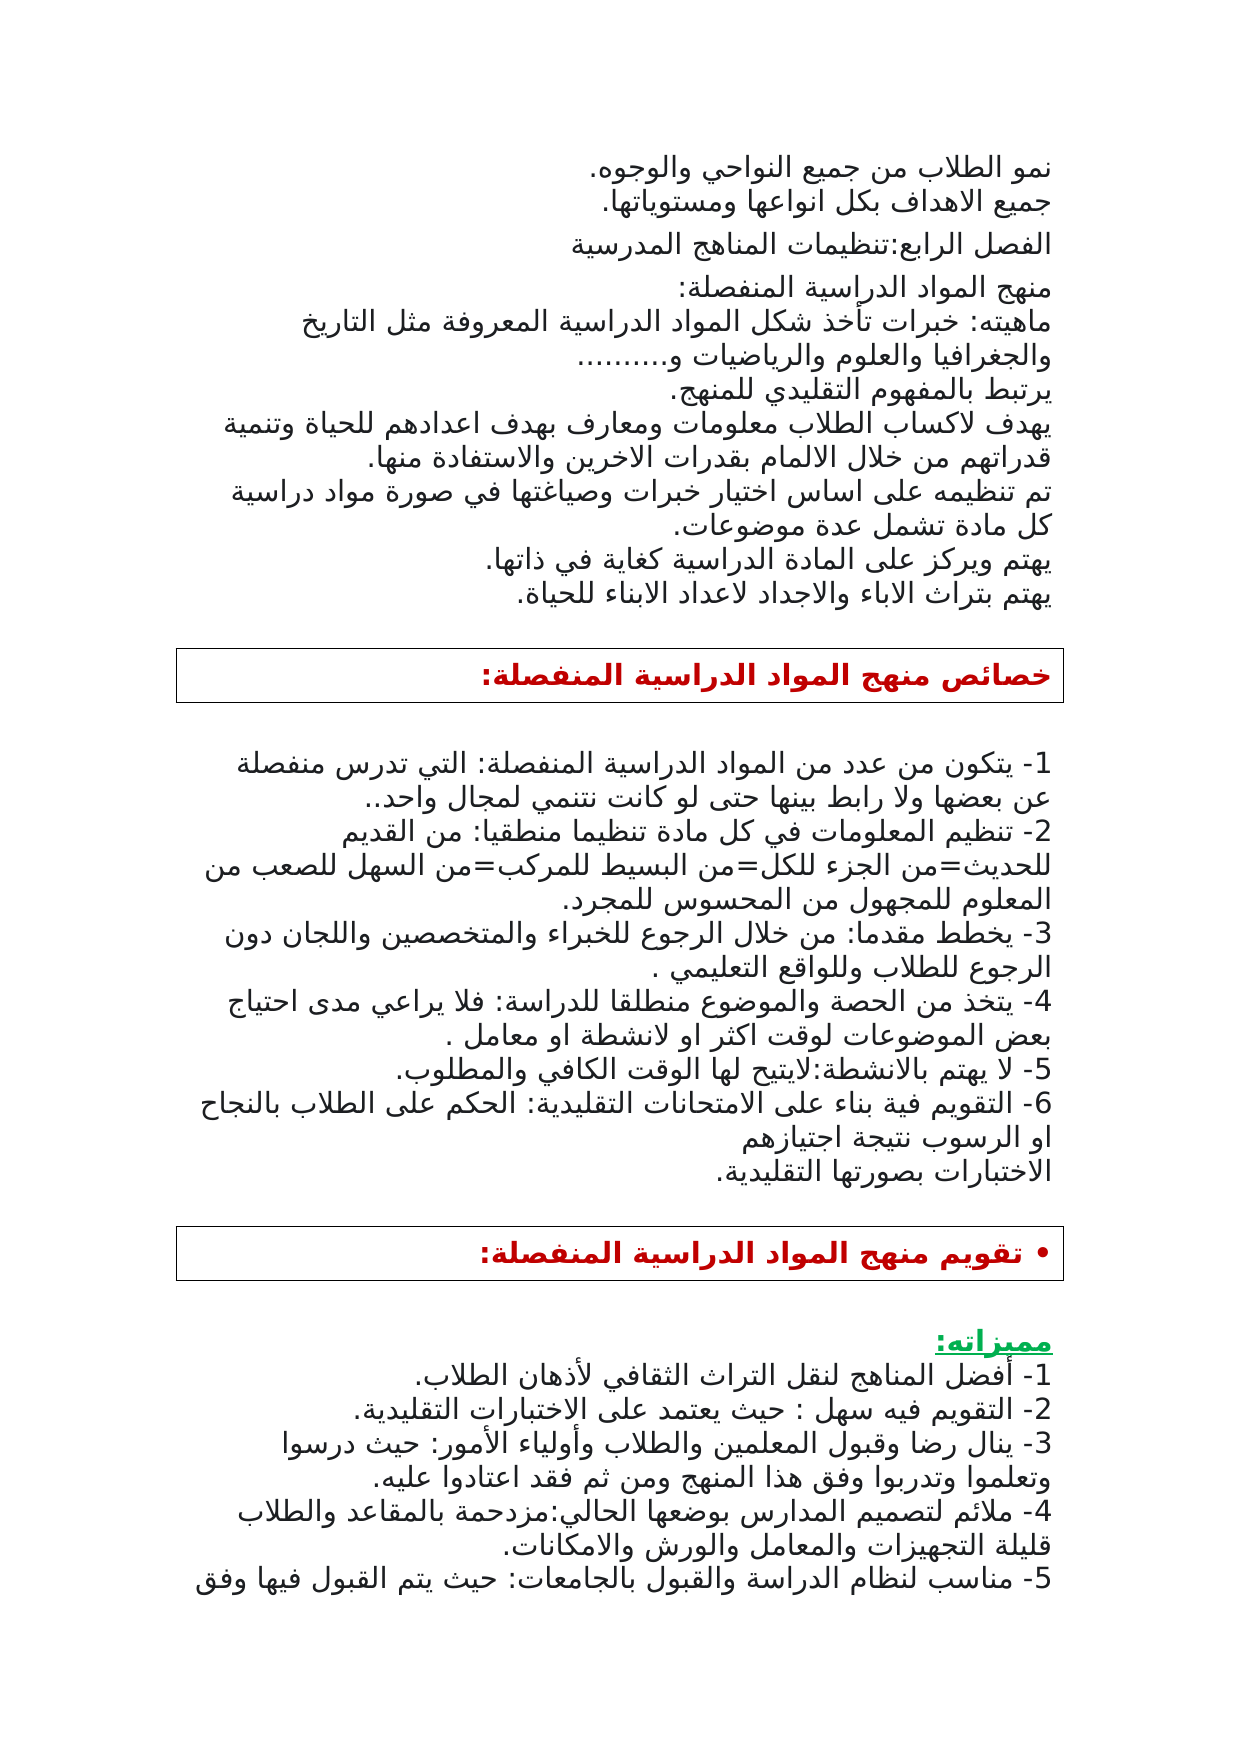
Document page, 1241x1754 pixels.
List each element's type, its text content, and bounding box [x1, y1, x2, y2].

table_header خصائص منهج المواد الدراسية المنفصلة: [177, 649, 1063, 702]
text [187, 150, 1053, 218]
table_header • تقويم منهج المواد الدراسية المنفصلة: [177, 1227, 1063, 1280]
text منهج المواد الدراسية المنفصلة: ماهيته: خبرات تأخذ شكل المواد الدراسية المعروفة مثل التاريخ والجغرافيا والعلوم والرياضيات و.......... يرتبط بالمفهوم التقليدي للمنهج. يهدف لاكساب الطلاب معلومات ومعارف بهدف اعدادهم للحياة وتنمية قدراتهم من خلال الالمام بقدرات الاخرين والاستفادة منها. تم تنظيمه على اساس اختيار خبرات وصياغتها في صورة مواد دراسية كل مادة تشمل عدة موضوعات. يهتم ويركز على المادة الدراسية كغاية في ذاتها. يهتم بتراث الاباء والاجداد لاعداد الابناء للحياة. [187, 271, 1053, 639]
text 1- يتكون من عدد من المواد الدراسية المنفصلة: التي تدرس منفصلة عن بعضها ولا رابط بينها حتى لو كانت نتنمي لمجال واحد.. 2- تنظيم المعلومات في كل مادة تنظيما منطقيا: من القديم للحديث=من الجزء للكل=من البسيط للمركب=من السهل للصعب من المعلوم للمجهول من المحسوس للمجرد. 3- يخطط مقدما: من خلال الرجوع للخبراء والمتخصصين واللجان دون الرجوع للطلاب وللواقع التعليمي . 4- يتخذ من الحصة والموضوع منطلقا للدراسة: فلا يراعي مدى احتياج بعض الموضوعات لوقت اكثر او لانشطة او معامل . 5- لا يهتم بالانشطة:لايتيح لها الوقت الكافي والمطلوب. 6- التقويم فية بناء على الامتحانات التقليدية: الحكم على الطلاب بالنجاح او الرسوب نتيجة اجتيازهم الاختبارات بصورتها التقليدية. [187, 712, 1053, 1217]
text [187, 1290, 1053, 1596]
text الفصل الرابع:تنظيمات المناهج المدرسية [187, 227, 1053, 261]
